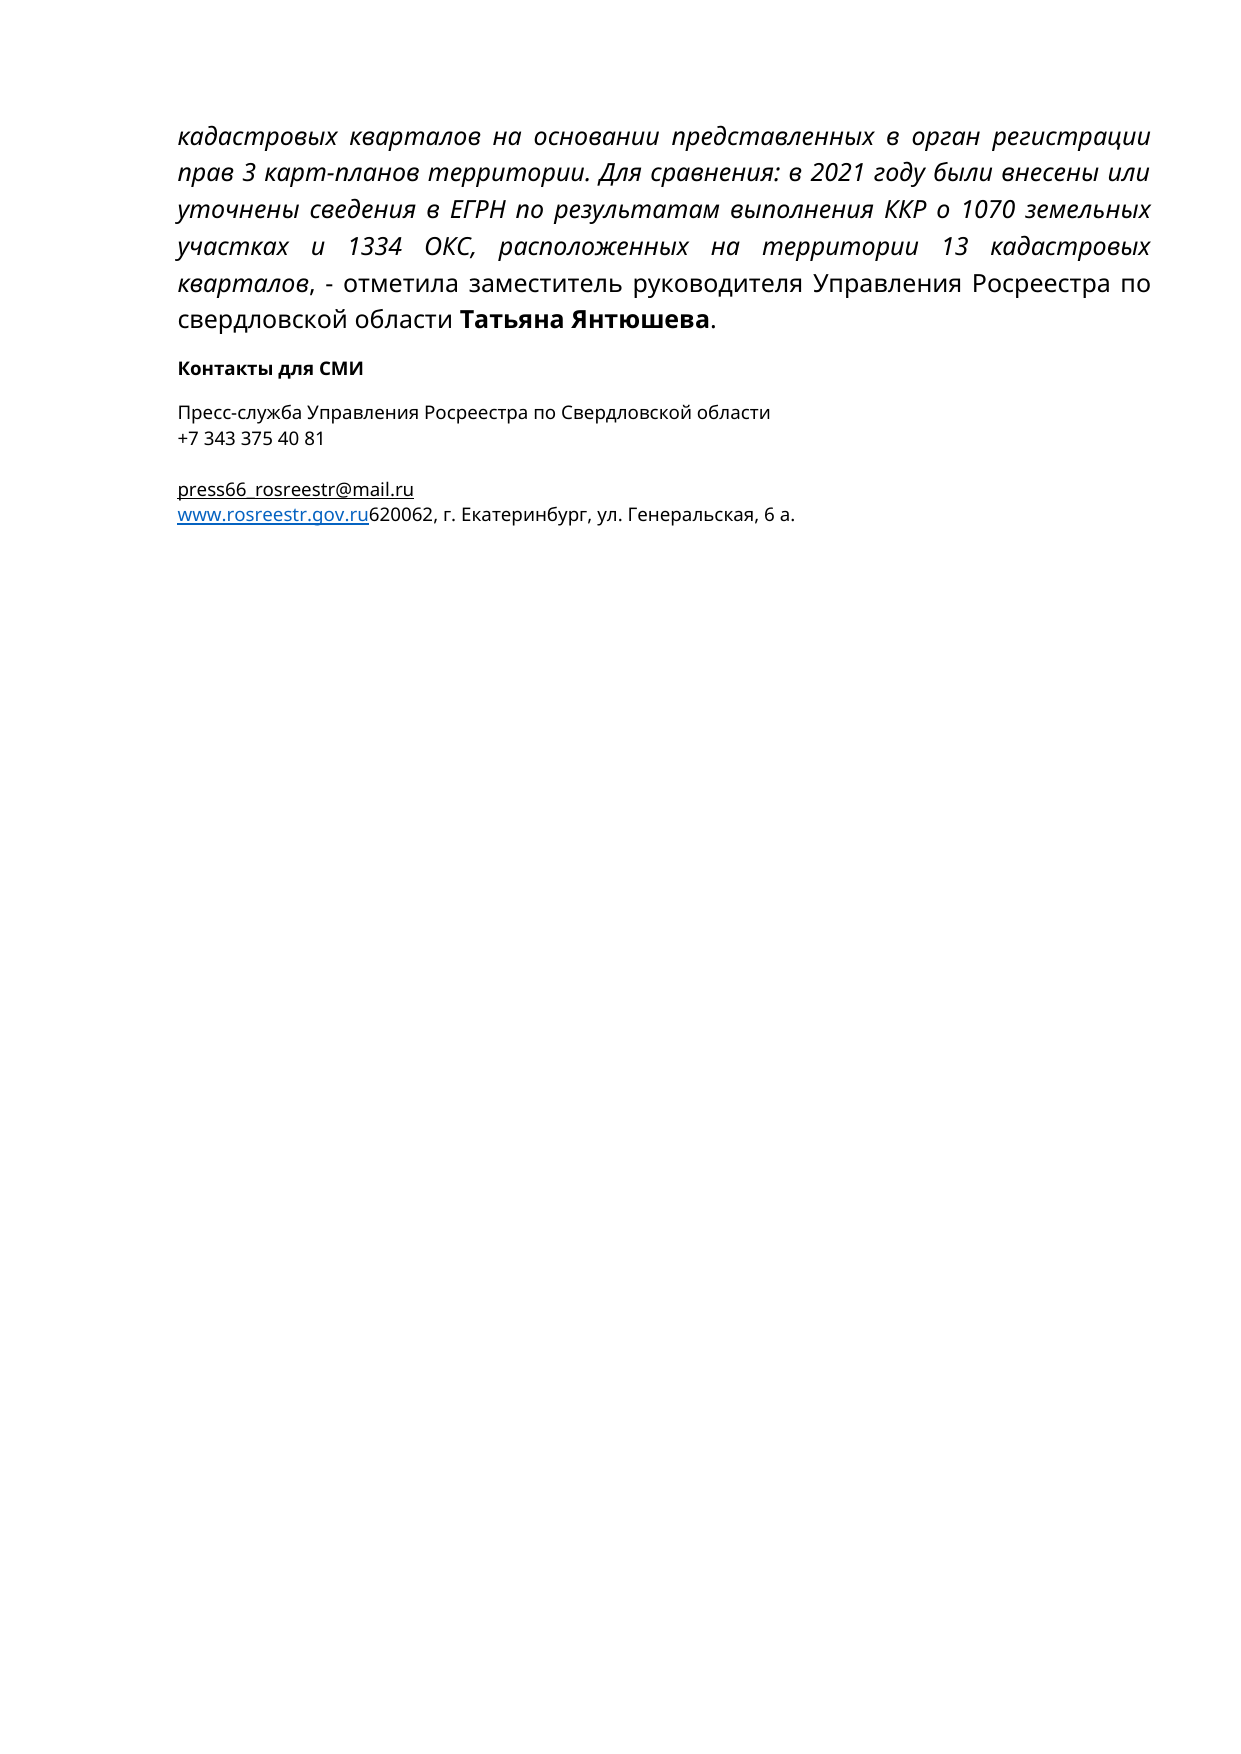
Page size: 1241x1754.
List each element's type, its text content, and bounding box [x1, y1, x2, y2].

text www.rosreestr.gov.ru620062, г. Екатеринбург, ул. Генеральская, 6 а. [177, 502, 1152, 527]
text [177, 118, 1152, 336]
text Контакты для СМИ [177, 355, 1152, 381]
text Пресс-служба Управления Росреестра по Свердловской области [177, 399, 1152, 425]
text press66_rosreestr@mail.ru [177, 476, 1152, 502]
text +7 343 375 40 81 [177, 425, 1152, 451]
